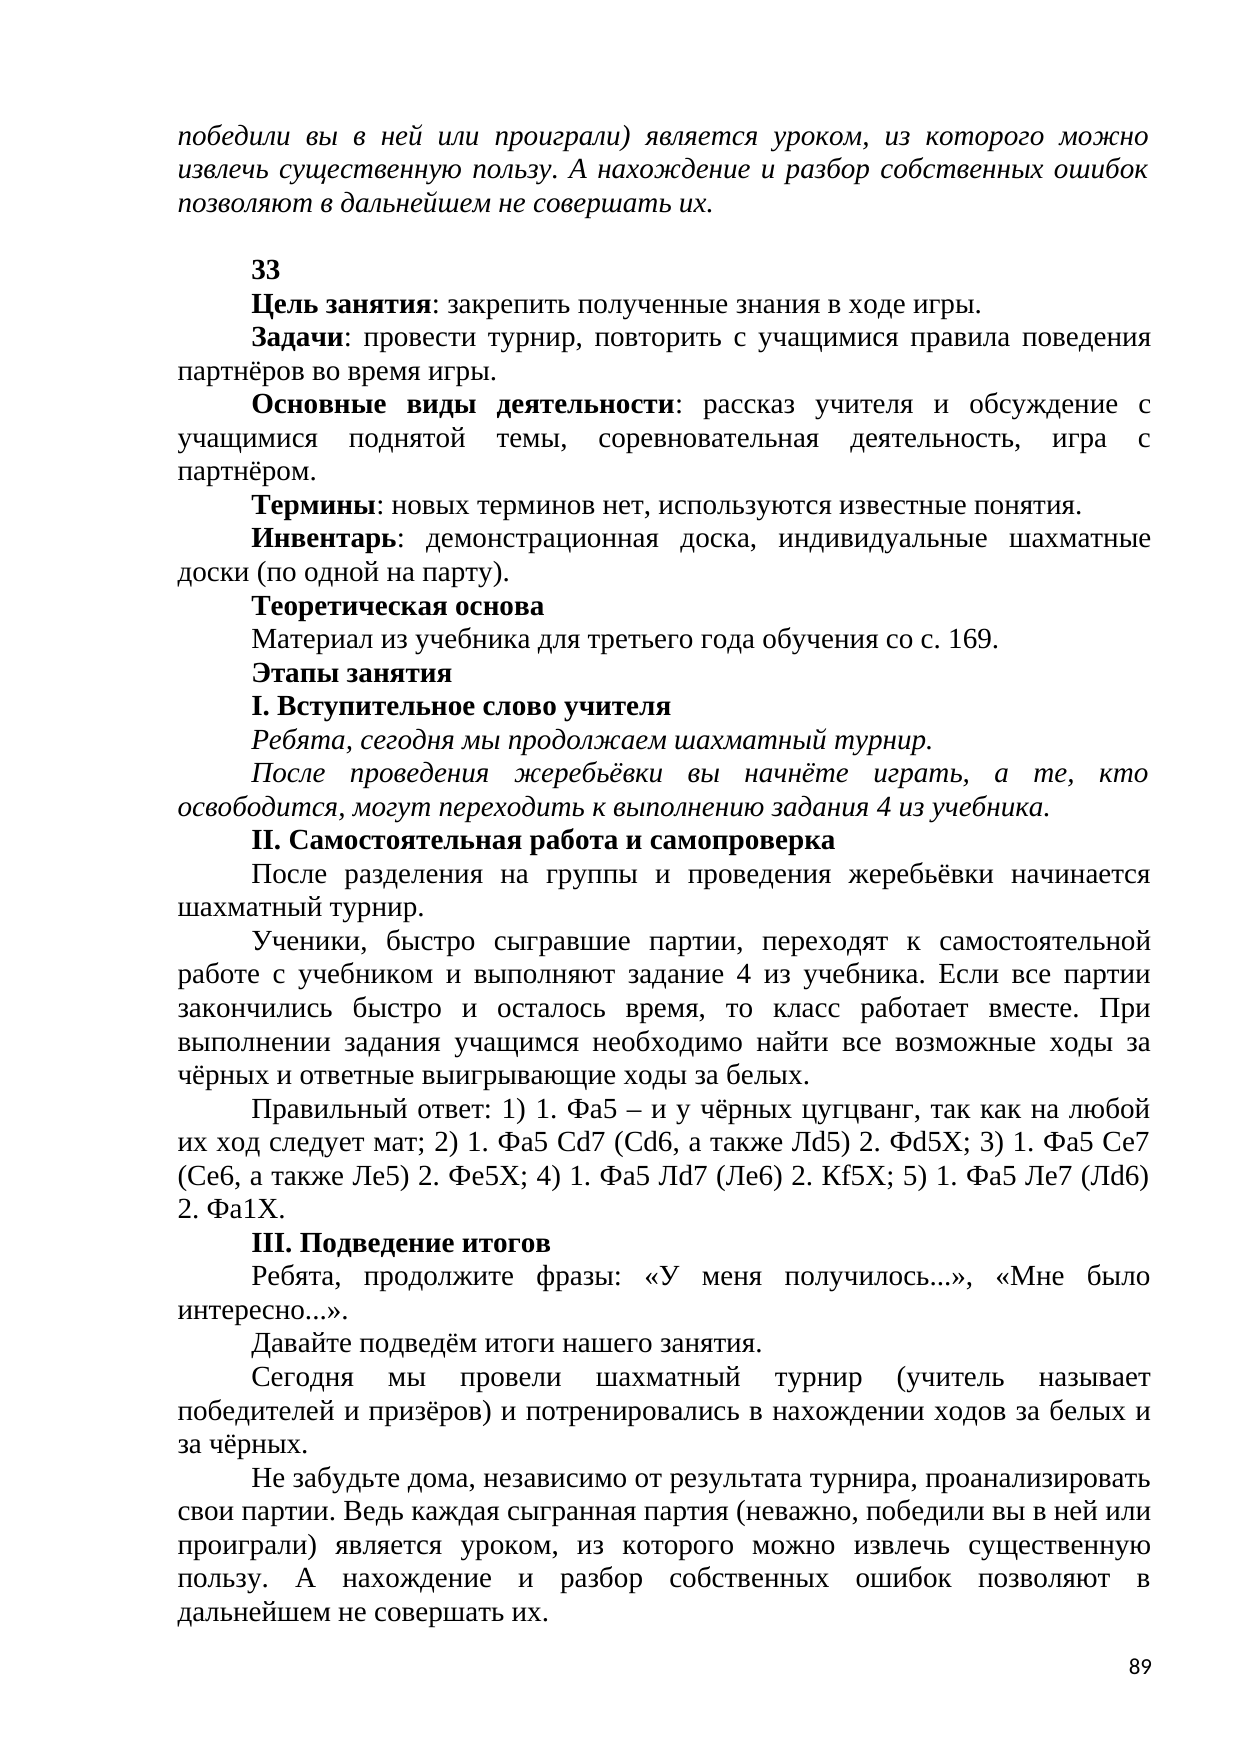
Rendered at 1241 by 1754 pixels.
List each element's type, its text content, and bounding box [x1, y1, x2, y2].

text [177, 118, 1152, 219]
text Теоретическая основа [177, 588, 1152, 621]
text Ребята, сегодня мы продолжаем шахматный турнир. [177, 722, 1152, 755]
text III. Подведение итогов [177, 1225, 1152, 1258]
text Ученики, быстро сыгравшие партии, переходят к самостоятельной работе с учебником и выполняют задание 4 из учебника. Если все партии закончились быстро и осталось время, то класс работает вместе. При выполнении задания учащимся необходимо найти все возможные ходы за чёрных и ответные выигрывающие ходы за белых. [177, 923, 1152, 1091]
text После разделения на группы и проведения жеребьёвки начинается шахматный турнир. [177, 856, 1152, 923]
text Ребята, продолжите фразы: «У меня получилось...», «Мне было интересно...». [177, 1258, 1152, 1326]
text Цель занятия: закрепить полученные знания в ходе игры. [177, 286, 1152, 319]
text II. Самостоятельная работа и самопроверка [177, 822, 1152, 856]
text Инвентарь: демонстрационная доска, индивидуальные шахматные доски (по одной на парту). [177, 521, 1152, 588]
text Давайте подведём итоги нашего занятия. [177, 1326, 1152, 1359]
text I. Вступительное слово учителя [177, 688, 1152, 722]
text Задачи: провести турнир, повторить с учащимися правила поведения партнёров во время игры. [177, 319, 1152, 386]
text Термины: новых терминов нет, используются известные понятия. [177, 487, 1152, 521]
text Сегодня мы провели шахматный турнир (учитель называет победителей и призёров) и потренировались в нахождении ходов за белых и за чёрных. [177, 1359, 1152, 1460]
text Основные виды деятельности: рассказ учителя и обсуждение с учащимися поднятой темы, соревновательная деятельность, игра с партнёром. [177, 386, 1152, 487]
text 33 [177, 252, 1152, 286]
text Правильный ответ: 1) 1. Фа5 – и у чёрных цугцванг, так как на любой их ход следует мат; 2) 1. Фа5 Сd7 (Cd6, а также Лd5) 2. Фd5Х; 3) 1. Фа5 Се7 (Се6, а также Ле5) 2. Фе5Х; 4) 1. Фа5 Лd7 (Ле6) 2. Кf5Х; 5) 1. Фа5 Ле7 (Лd6) 2. Фа1Х. [177, 1091, 1152, 1225]
text После проведения жеребьёвки вы начнёте играть, а те, кто освободится, могут переходить к выполнению задания 4 из учебника. [177, 755, 1152, 822]
text Этапы занятия [177, 655, 1152, 688]
text Материал из учебника для третьего года обучения со с. 169. [177, 621, 1152, 655]
